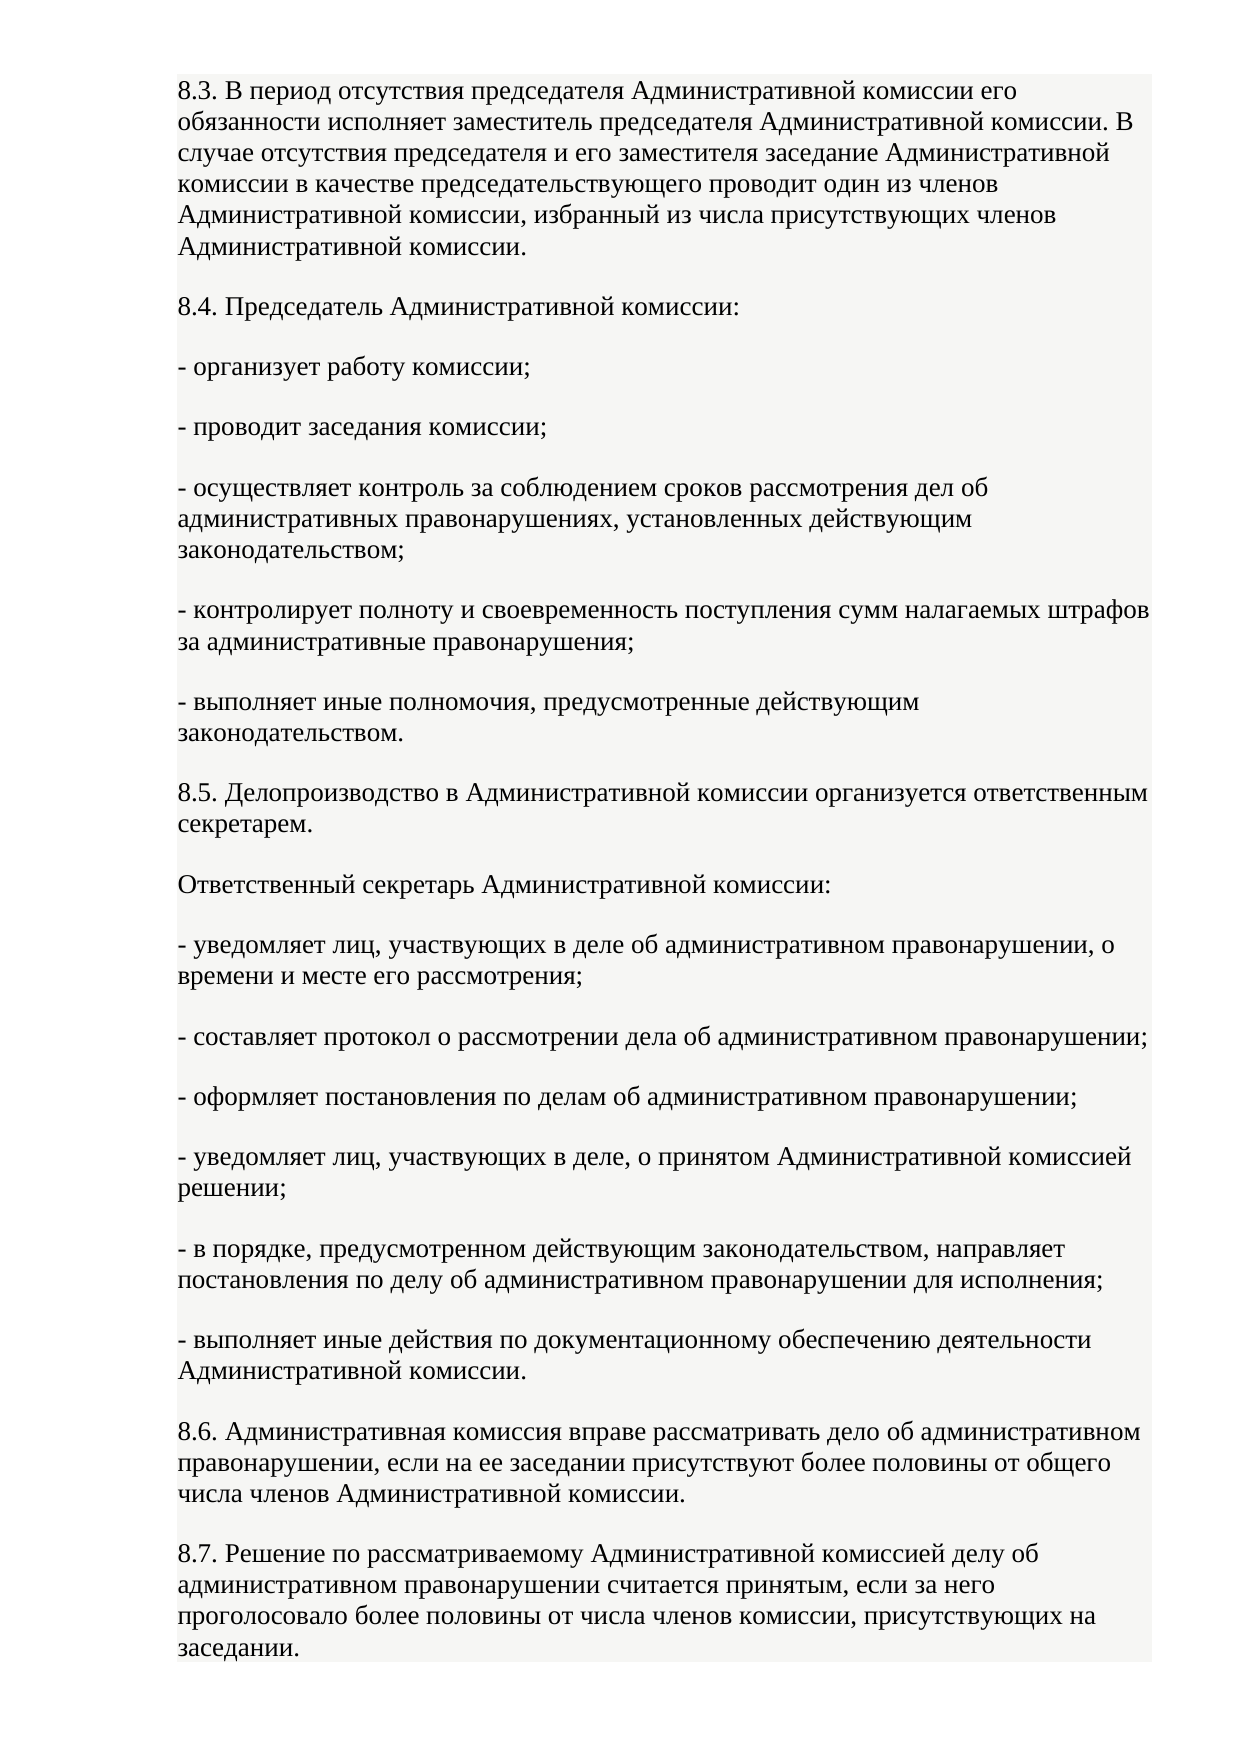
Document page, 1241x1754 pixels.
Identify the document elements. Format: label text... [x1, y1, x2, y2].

text - выполняет иные действия по документационному обеспечению деятельности Административной комиссии. [177, 1323, 1152, 1385]
text - выполняет иные полномочия, предусмотренные действующим законодательством. [177, 685, 1152, 747]
text 8.3. В период отсутствия председателя Административной комиссии его обязанности исполняет заместитель председателя Административной комиссии. В случае отсутствия председателя и его заместителя заседание Административной комиссии в качестве председательствующего проводит один из членов Административной комиссии, избранный из числа присутствующих членов Административной комиссии. [177, 74, 1152, 261]
text - оформляет постановления по делам об административном правонарушении; [177, 1080, 1152, 1111]
text - контролирует полноту и своевременность поступления сумм налагаемых штрафов за административные правонарушения; [177, 593, 1152, 656]
text - организует работу комиссии; [177, 350, 1152, 381]
text - в порядке, предусмотренном действующим законодательством, направляет постановления по делу об административном правонарушении для исполнения; [177, 1232, 1152, 1294]
text - составляет протокол о рассмотрении дела об административном правонарушении; [177, 1019, 1152, 1051]
text - уведомляет лиц, участвующих в деле, о принятом Административной комиссией решении; [177, 1140, 1152, 1202]
text 8.4. Председатель Административной комиссии: [177, 290, 1152, 321]
text 8.5. Делопроизводство в Административной комиссии организуется ответственным секретарем. [177, 776, 1152, 839]
text - уведомляет лиц, участвующих в деле об административном правонарушении, о времени и месте его рассмотрения; [177, 928, 1152, 990]
text - проводит заседания комиссии; [177, 411, 1152, 442]
text - осуществляет контроль за соблюдением сроков рассмотрения дел об административных правонарушениях, установленных действующим законодательством; [177, 471, 1152, 564]
text 8.7. Решение по рассматриваемому Административной комиссией делу об административном правонарушении считается принятым, если за него проголосовало более половины от числа членов комиссии, присутствующих на заседании. [177, 1537, 1152, 1662]
text 8.6. Административная комиссия вправе рассматривать дело об административном правонарушении, если на ее заседании присутствуют более половины от общего числа членов Административной комиссии. [177, 1414, 1152, 1508]
text Ответственный секретарь Административной комиссии: [177, 868, 1152, 899]
